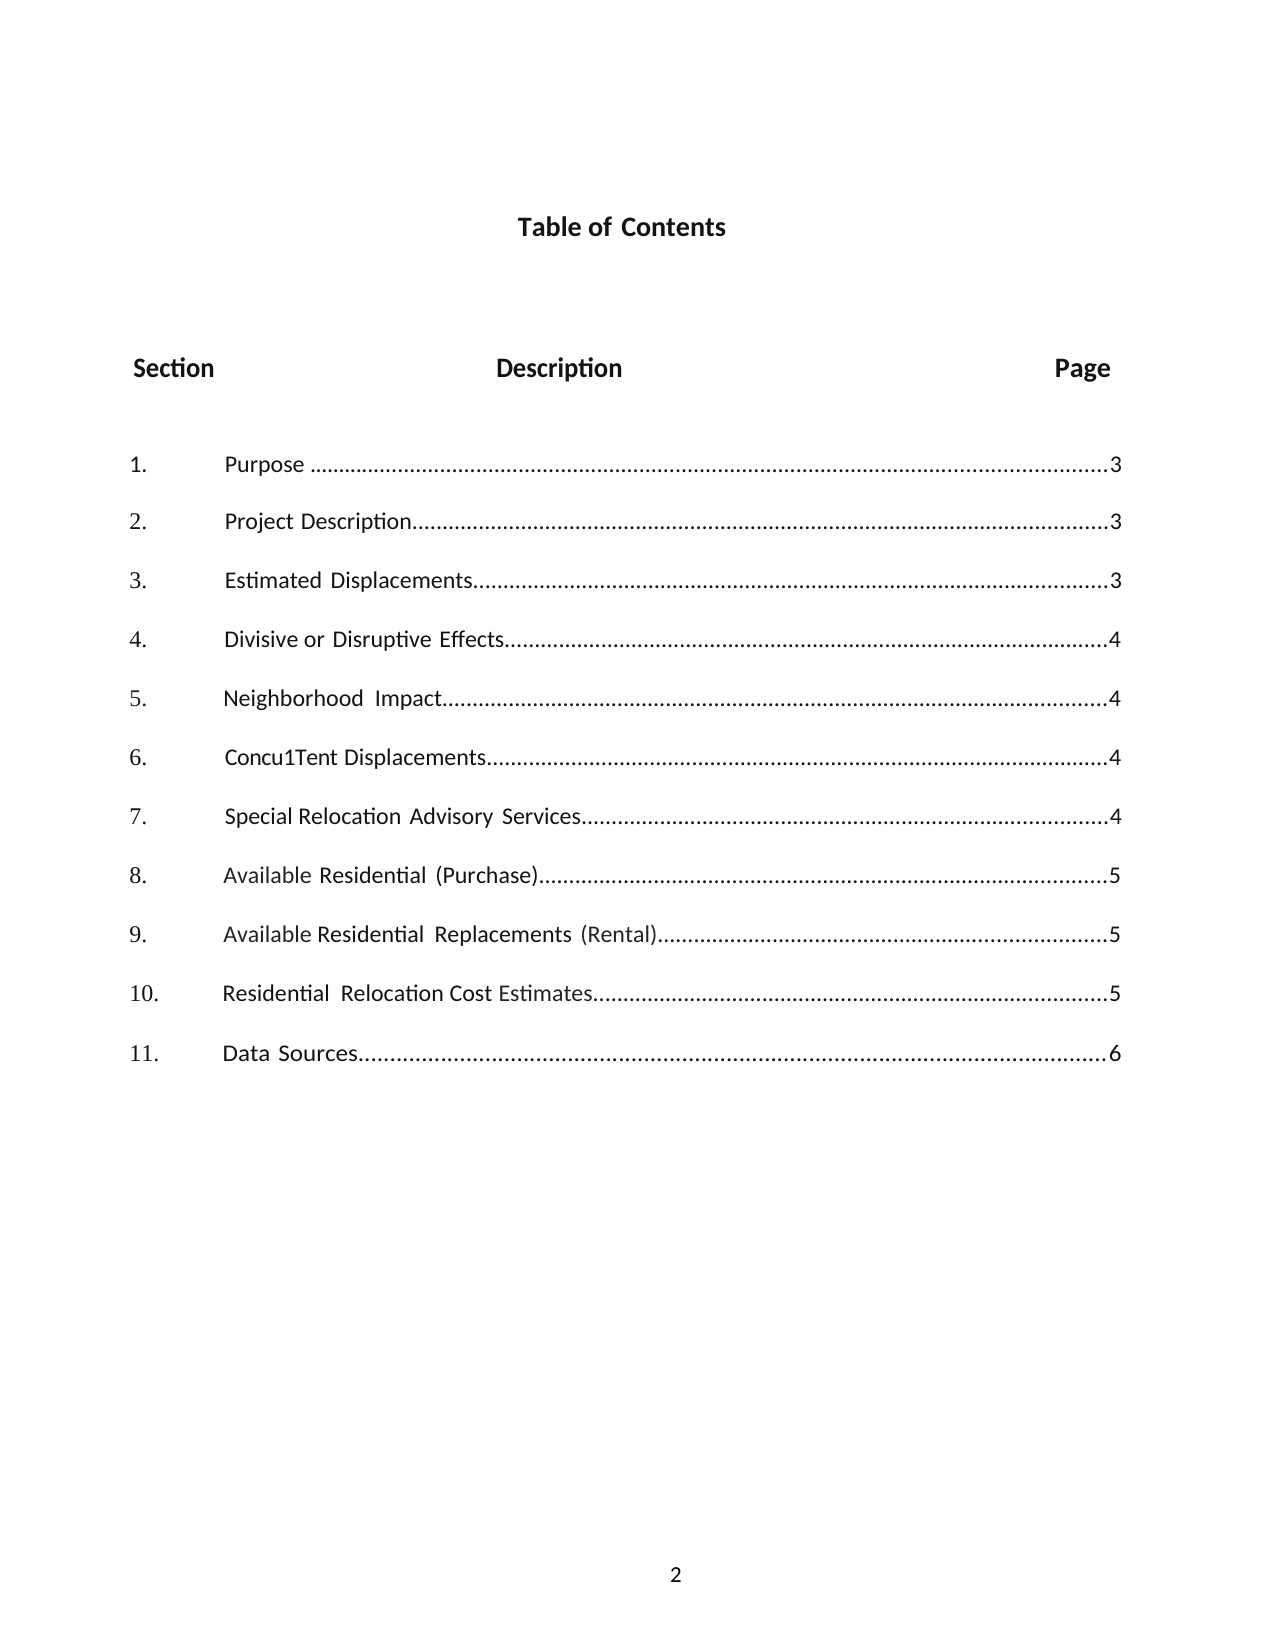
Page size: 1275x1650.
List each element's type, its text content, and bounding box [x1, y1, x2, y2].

text Section Description Page [129, 351, 1114, 385]
text Table of Contents [129, 209, 1114, 243]
